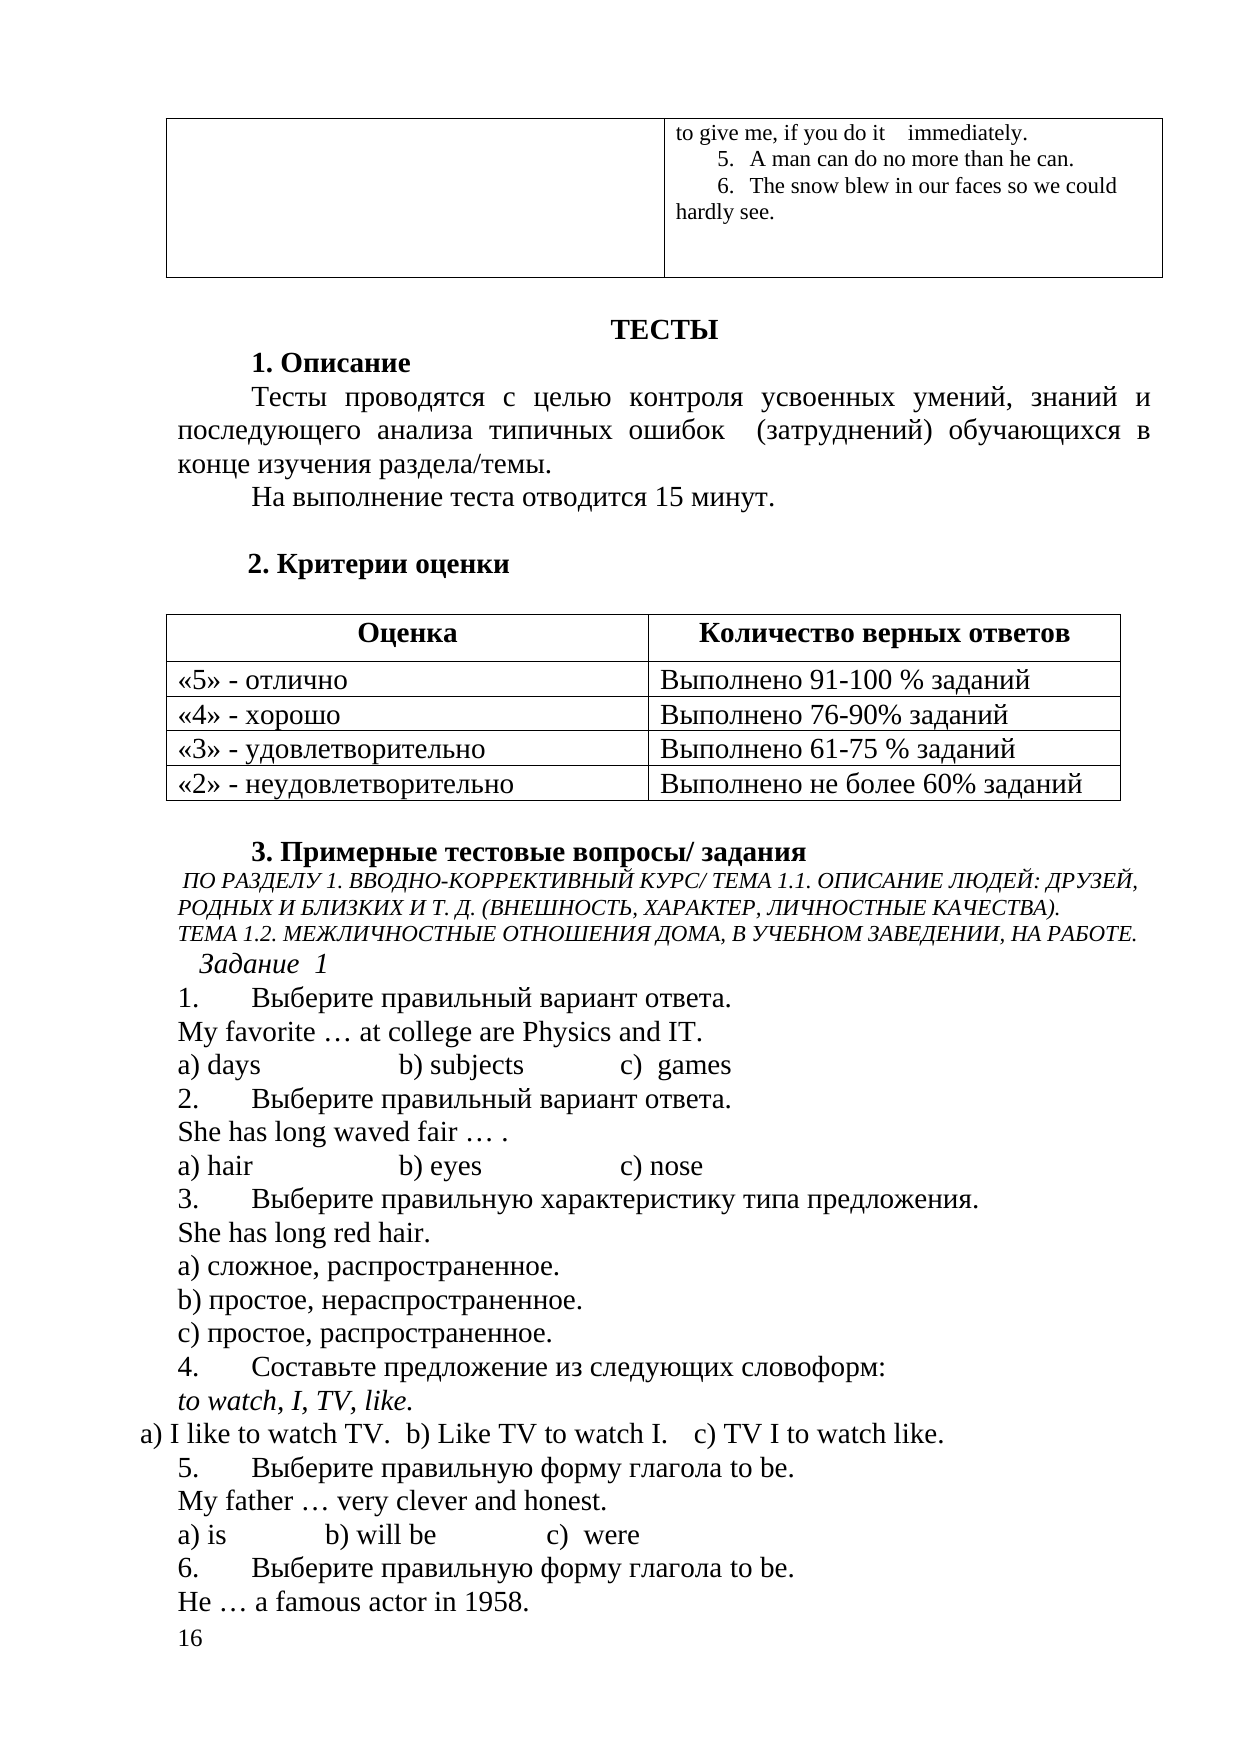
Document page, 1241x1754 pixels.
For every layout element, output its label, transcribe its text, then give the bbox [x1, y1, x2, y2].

table_header Оценка [167, 615, 648, 661]
text She has long red hair. [177, 1215, 1152, 1248]
text He … a famous actor in 1958. [177, 1584, 1152, 1617]
text a) сложное, распространенное. [177, 1248, 1152, 1282]
text a) days b) subjects c) games [177, 1047, 1152, 1081]
text to watch, I, TV, like. [177, 1383, 1152, 1416]
text ТЕМА 1.2. МЕЖЛИЧНОСТНЫЕ ОТНОШЕНИЯ ДОМА, В УЧЕБНОМ ЗАВЕДЕНИИ, НА РАБОТЕ. [177, 920, 1152, 947]
text ПО разделу 1. ВВОДНО-КОРРЕКТИВНЫЙ КУРС/ темА 1.1. ОПИСАНИЕ ЛЮДЕЙ: ДРУЗЕЙ, РОДНЫХ И БЛИЗКИХ И Т. Д. (ВНЕШНОСТЬ, ХАРАКТЕР, ЛИЧНОСТНЫЕ КАЧЕСТВА). [177, 868, 1152, 920]
list Выберите правильную форму глагола to be. [177, 1450, 1152, 1483]
table_cell Выполнено 91-100 % заданий [649, 662, 1120, 696]
table_cell Выполнено 76-90% заданий [649, 697, 1120, 730]
text a) is b) will be c) were [177, 1517, 1152, 1550]
table_cell Выполнено не более 60% заданий [649, 766, 1120, 799]
text 2. Критерии оценки [177, 547, 1152, 580]
text b) простое, нераспространенное. [177, 1282, 1152, 1316]
list Составьте предложение из следующих словоформ: [177, 1349, 1152, 1383]
table_cell Выполнено 61-75 % заданий [649, 731, 1120, 765]
text c) простое, распространенное. [177, 1316, 1152, 1349]
text ТЕСТЫ [177, 312, 1152, 345]
text 3. Примерные тестовые вопросы/ задания [177, 834, 1152, 868]
list Выберите правильный вариант ответа. [177, 1081, 1152, 1114]
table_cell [665, 119, 1162, 277]
table_cell «5» - отлично [167, 662, 648, 696]
list Выберите правильную характеристику типа предложения. [177, 1181, 1152, 1215]
text My father … very clever and honest. [177, 1483, 1152, 1517]
text На выполнение теста отводится 15 минут. [177, 479, 1152, 513]
text a) I like to watch TV. b) Like TV to watch I. c) TV I to watch like. [140, 1416, 1152, 1450]
list Выберите правильный вариант ответа. [177, 980, 1152, 1014]
text a) hair b) eyes c) nose [177, 1148, 1152, 1181]
text Тесты проводятся с целью контроля усвоенных умений, знаний и последующего анализа типичных ошибок (затруднений) обучающихся в конце изучения раздела/темы. [177, 379, 1152, 479]
table_cell «2» - неудовлетворительно [167, 766, 648, 799]
text Задание 1 [177, 947, 1152, 980]
table_cell «3» - удовлетворительно [167, 731, 648, 765]
list Выберите правильную форму глагола to be. [177, 1550, 1152, 1584]
table_header Количество верных ответов [649, 615, 1120, 661]
text 1. Описание [177, 345, 1152, 379]
table_cell «4» - хорошо [167, 697, 648, 730]
text My favorite … at college are Physics and IТ. [177, 1014, 1152, 1047]
text She has long waved fair … . [177, 1114, 1152, 1148]
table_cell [167, 119, 664, 277]
